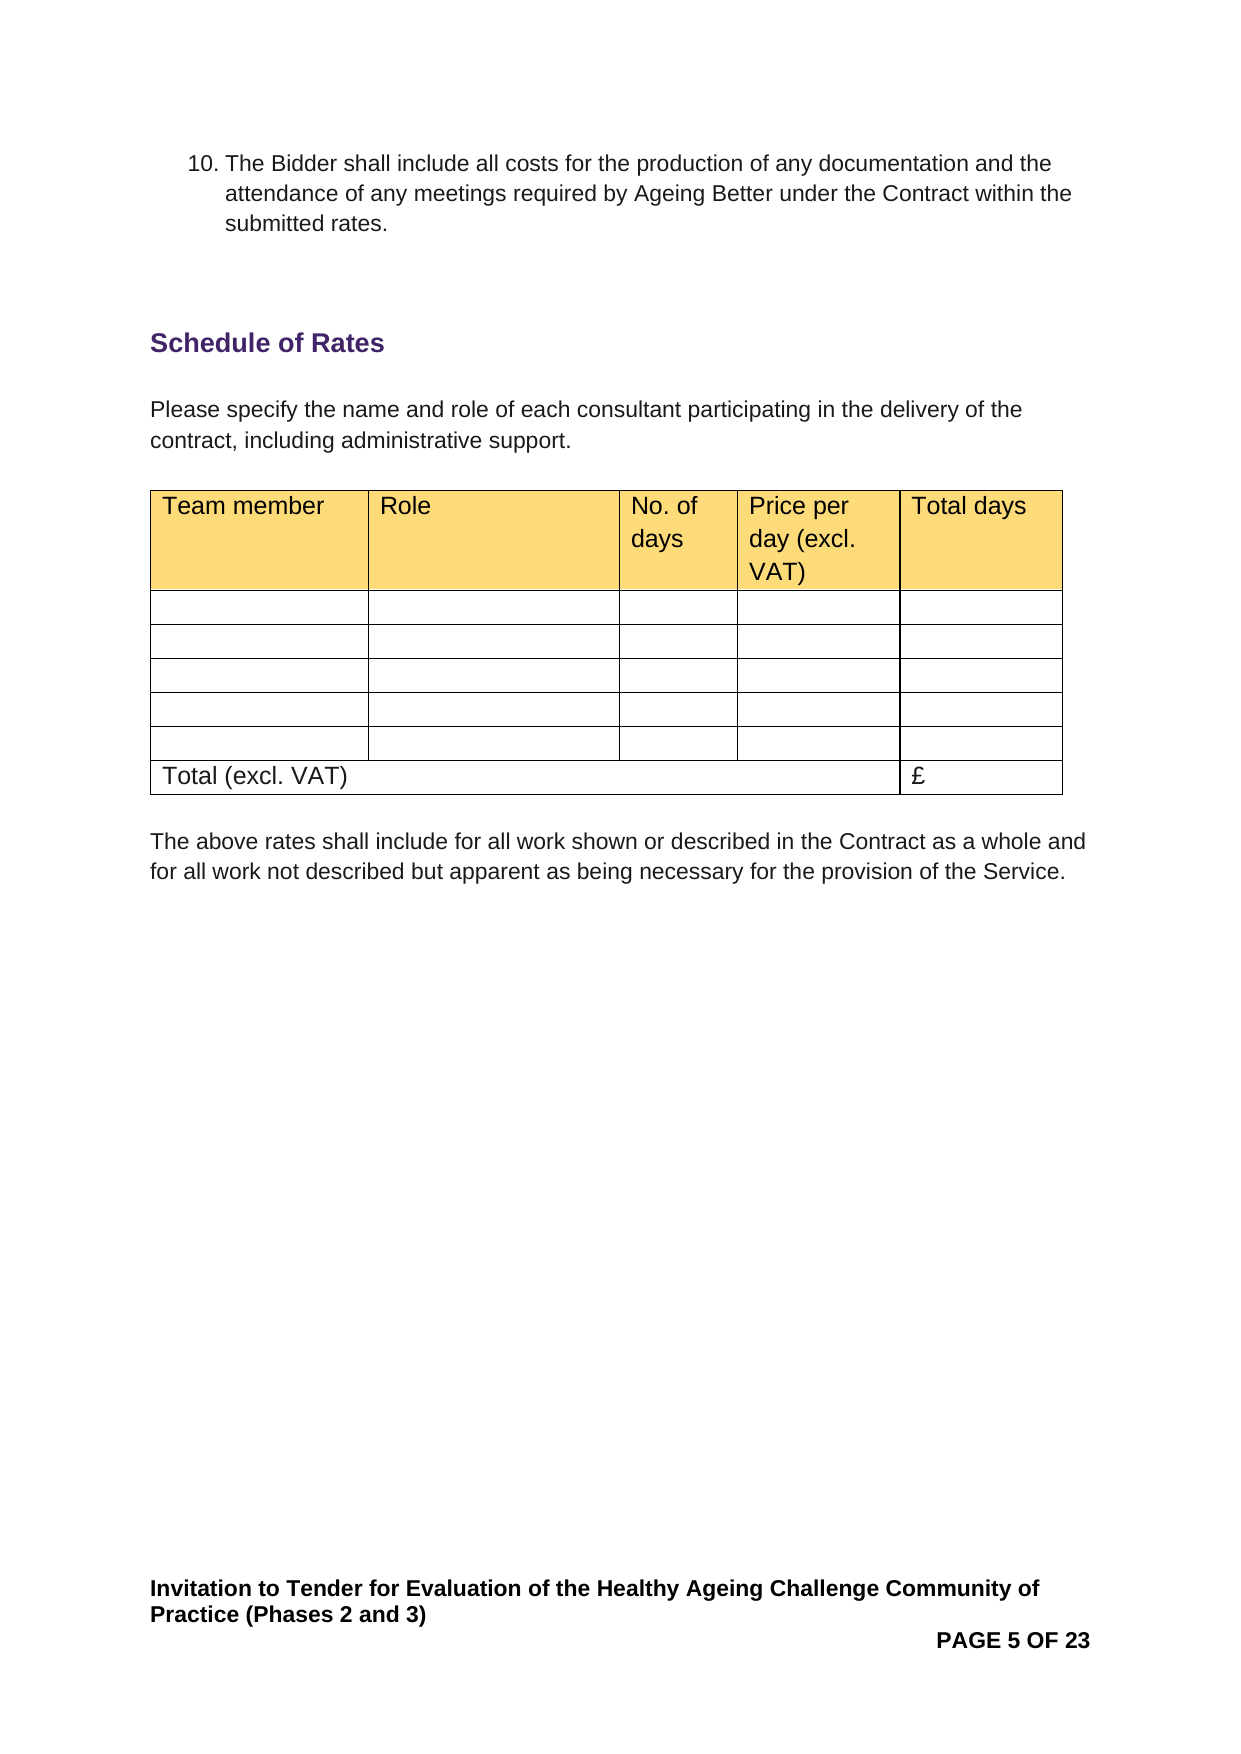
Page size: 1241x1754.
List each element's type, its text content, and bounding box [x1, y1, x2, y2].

table_cell [901, 591, 1062, 624]
table_cell [901, 625, 1062, 658]
table_cell [738, 591, 899, 624]
text Please specify the name and role of each consultant participating in the delivery of the contract, including administrative support. [150, 396, 1090, 453]
table_cell [151, 727, 368, 760]
table_cell [901, 659, 1062, 692]
table_cell [620, 591, 737, 624]
table_cell [620, 693, 737, 726]
text The above rates shall include for all work shown or described in the Contract as a whole and for all work not described but apparent as being necessary for the provision of the Service. [150, 828, 1090, 884]
table_header Team member [151, 491, 368, 589]
table_cell [738, 659, 899, 692]
table_cell [738, 625, 899, 658]
table_cell [738, 727, 899, 760]
table_cell [151, 591, 368, 624]
table_cell [151, 659, 368, 692]
table_header Price per day (excl. VAT) [738, 491, 899, 589]
table_header Role [369, 491, 619, 589]
table_cell £ [901, 761, 1062, 793]
table_cell Total (excl. VAT) [151, 761, 899, 793]
table_cell [369, 693, 619, 726]
table_cell [369, 591, 619, 624]
table_cell [620, 659, 737, 692]
table_cell [901, 727, 1062, 760]
table_cell [620, 625, 737, 658]
table_header Total days [901, 491, 1062, 589]
subtitle Schedule of Rates [150, 327, 1090, 359]
table_cell [151, 625, 368, 658]
table_cell [369, 727, 619, 760]
table_header No. of days [620, 491, 737, 589]
table_cell [369, 625, 619, 658]
list The Bidder shall include all costs for the production of any documentation and the attendance of any meetings required by Ageing Better under the Contract within the submitted rates. [187, 150, 1090, 237]
table_cell [151, 693, 368, 726]
table_cell [738, 693, 899, 726]
table_cell [620, 727, 737, 760]
table_cell [369, 659, 619, 692]
table_cell [901, 693, 1062, 726]
